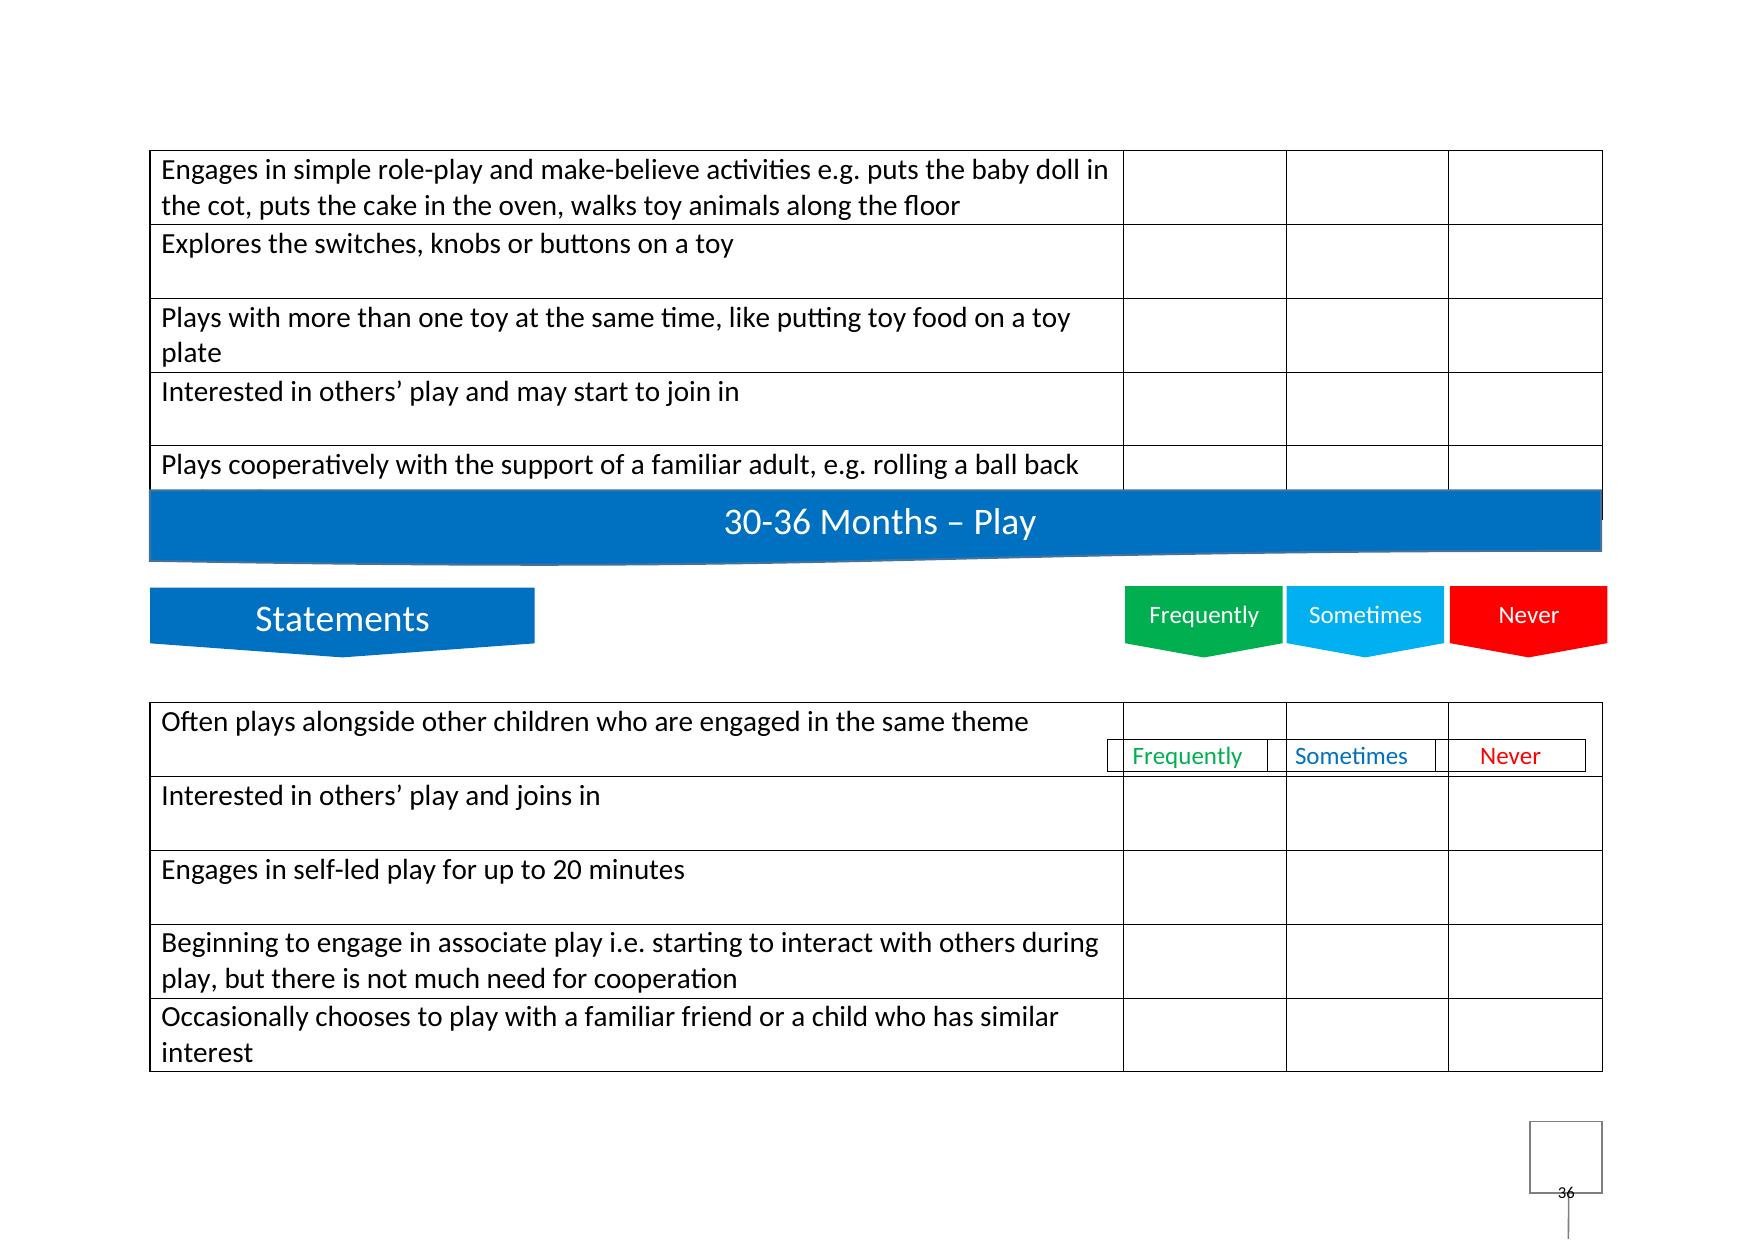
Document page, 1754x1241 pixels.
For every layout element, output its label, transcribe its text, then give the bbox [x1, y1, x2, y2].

table_header [1287, 703, 1448, 739]
table_cell Beginning to engage in associate play i.e. starting to interact with others during play, but there is not much need for cooperation [151, 925, 1123, 997]
table_cell [1449, 446, 1602, 489]
table_header Often plays alongside other children who are engaged in the same theme [151, 703, 1123, 776]
table_cell Engages in simple role-play and make-believe activities e.g. puts the baby doll in the cot, puts the cake in the oven, walks toy animals along the floor [151, 151, 1123, 224]
table_cell [1124, 151, 1286, 224]
table_header [1449, 703, 1602, 776]
table_cell [1449, 299, 1602, 372]
table_cell Engages in self-led play for up to 20 minutes [151, 851, 1123, 923]
table_header [1124, 772, 1286, 776]
table_cell [1287, 851, 1448, 923]
table_cell Occasionally chooses to play with a familiar friend or a child who has similar interest [151, 999, 1123, 1071]
table_cell [1449, 851, 1602, 923]
table_cell [1124, 999, 1286, 1071]
table_cell [1124, 925, 1286, 997]
table_header [1287, 772, 1448, 776]
table_cell [1124, 373, 1286, 445]
table_header Frequently [1108, 740, 1267, 771]
table_header Never [1436, 740, 1585, 771]
table_cell [1287, 777, 1448, 850]
table_cell [1124, 851, 1286, 923]
table_cell Interested in others’ play and may start to join in [151, 373, 1123, 445]
table_header Sometimes [1268, 740, 1435, 771]
table_cell [1287, 225, 1448, 298]
table_header [1124, 703, 1286, 739]
table_cell [1287, 299, 1448, 372]
table_cell Explores the switches, knobs or buttons on a toy [151, 225, 1123, 298]
table_cell [1287, 373, 1448, 445]
table_cell [1287, 999, 1448, 1071]
table_cell Plays with more than one toy at the same time, like putting toy food on a toy plate [151, 299, 1123, 372]
table_cell [1124, 299, 1286, 372]
table_cell Plays cooperatively with the support of a familiar adult, e.g. rolling a ball back and forth [151, 446, 1123, 489]
table_cell [1124, 225, 1286, 298]
table_cell [1287, 446, 1448, 489]
table_cell [1287, 151, 1448, 224]
table_cell [1449, 777, 1602, 850]
table_cell [1449, 999, 1602, 1071]
table_cell Interested in others’ play and joins in [151, 777, 1123, 850]
table_cell [1124, 777, 1286, 850]
table_cell [1287, 925, 1448, 997]
table_cell [1449, 925, 1602, 997]
table_cell [1449, 373, 1602, 445]
table_cell [1124, 446, 1286, 489]
table_cell [1449, 151, 1602, 224]
table_cell [1449, 225, 1602, 298]
